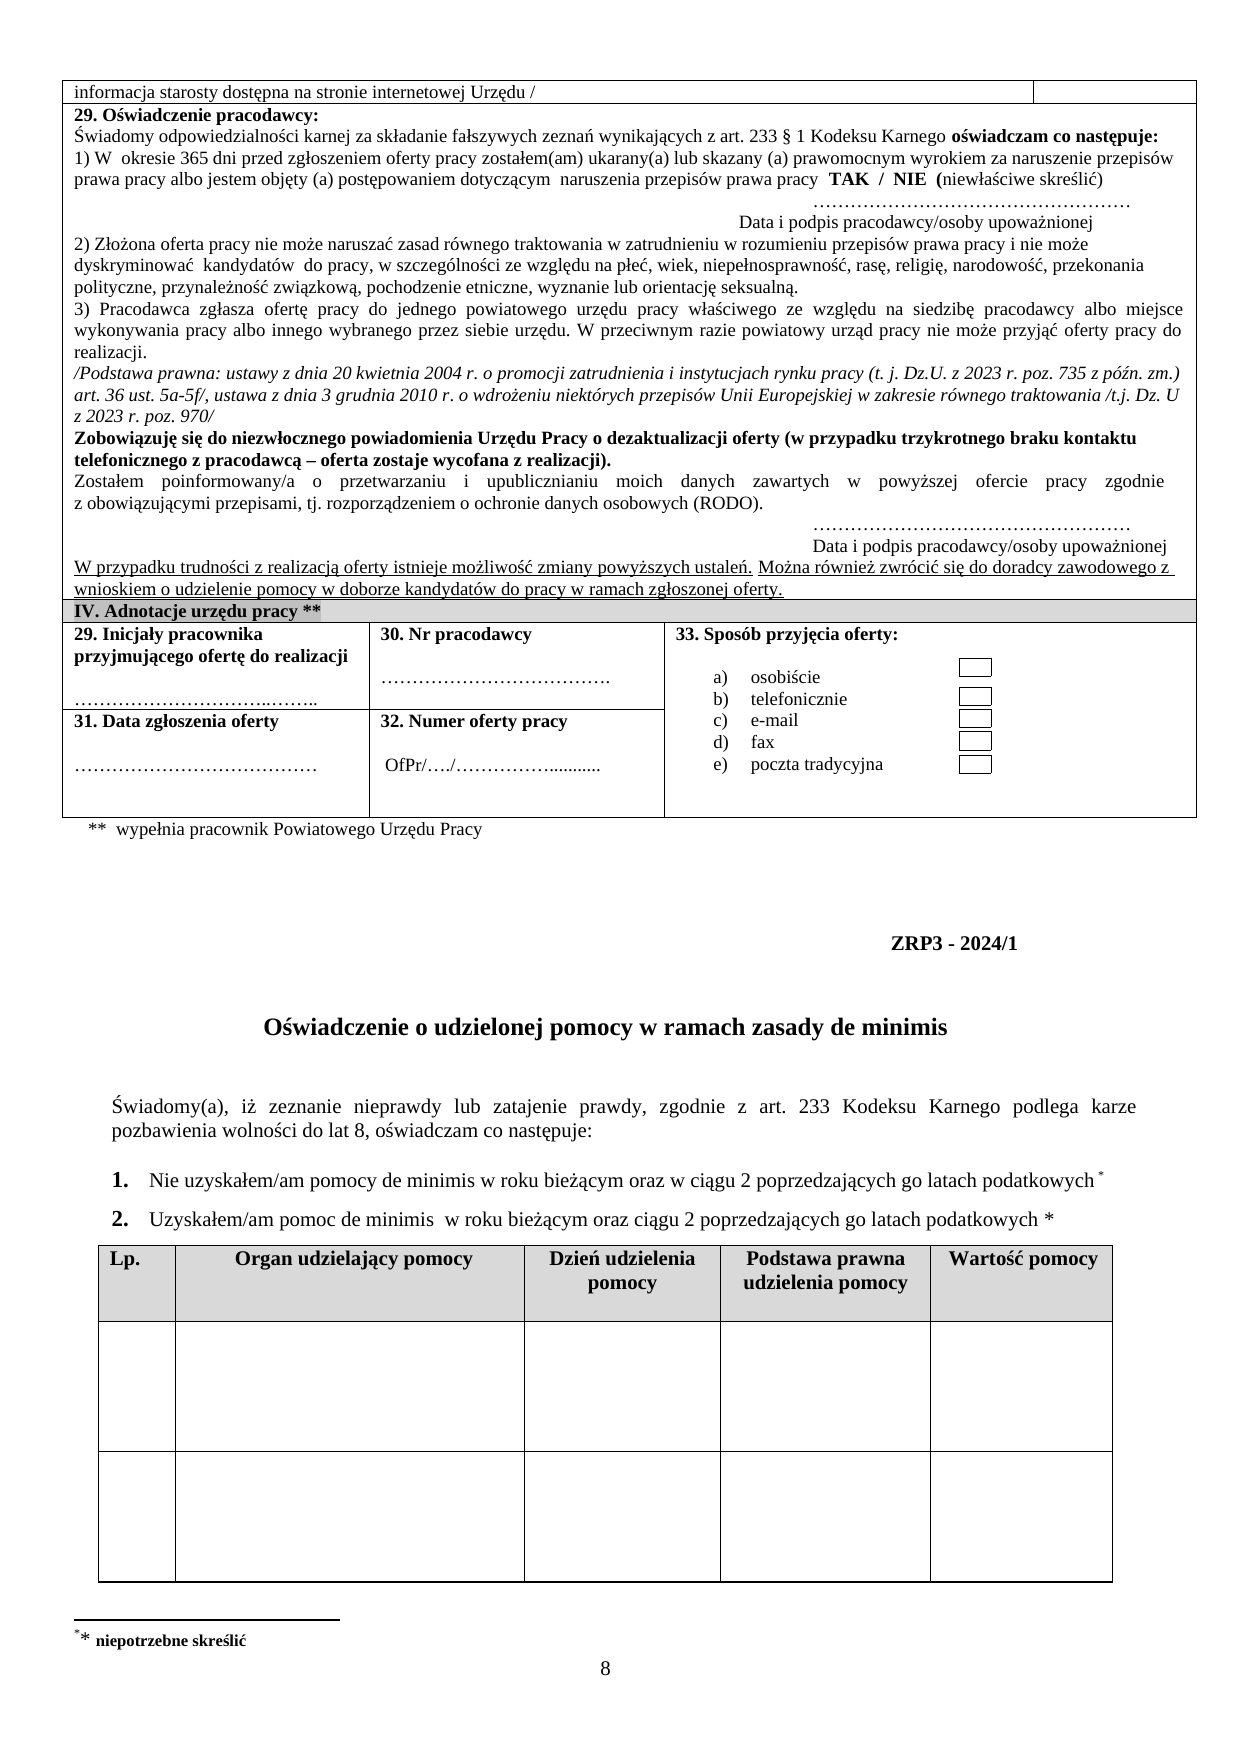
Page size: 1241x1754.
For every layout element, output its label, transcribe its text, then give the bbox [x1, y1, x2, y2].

table_cell 31. Data zgłoszenia oferty ………………………………… [63, 710, 369, 817]
table_header IV. Adnotacje urzędu pracy ** [321, 600, 1196, 622]
text Oświadczenie o udzielonej pomocy w ramach zasady de minimis [74, 1012, 1137, 1041]
table_cell [99, 1452, 175, 1581]
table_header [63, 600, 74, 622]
text Świadomy(a), iż zeznanie nieprawdy lub zatajenie prawdy, zgodnie z art. 233 Kodeksu Karnego podlega karze pozbawienia wolności do lat 8, oświadczam co następuje: [111, 1094, 1137, 1142]
table_cell 29. Oświadczenie pracodawcy: Świadomy odpowiedzialności karnej za składanie fałszywych zeznań wynikających z art. 233 § 1 Kodeksu Karnego oświadczam co następuje: 1) W okresie 365 dni przed zgłoszeniem oferty pracy zostałem(am) ukarany(a) lub skazany (a) prawomocnym wyrokiem za naruszenie przepisów prawa pracy albo jestem objęty (a) postępowaniem dotyczącym naruszenia przepisów prawa pracy TAK / NIE (niewłaściwe skreślić) …………………………………………… Data i podpis pracodawcy/osoby upoważnionej 2) Złożona oferta pracy nie może naruszać zasad równego traktowania w zatrudnieniu w rozumieniu przepisów prawa pracy i nie może dyskryminować kandydatów do pracy, w szczególności ze względu na płeć, wiek, niepełnosprawność, rasę, religię, narodowość, przekonania polityczne, przynależność związkową, pochodzenie etniczne, wyznanie lub orientację seksualną. 3) Pracodawca zgłasza ofertę pracy do jednego powiatowego urzędu pracy właściwego ze względu na siedzibę pracodawcy albo miejsce wykonywania pracy albo innego wybranego przez siebie urzędu. W przeciwnym razie powiatowy urząd pracy nie może przyjąć oferty pracy do realizacji. /Podstawa prawna: ustawy z dnia 20 kwietnia 2004 r. o promocji zatrudnienia i instytucjach rynku pracy (t. j. Dz.U. z 2023 r. poz. 735 z późn. zm.) art. 36 ust. 5a-5f/, ustawa z dnia 3 grudnia 2010 r. o wdrożeniu niektórych przepisów Unii Europejskiej w zakresie równego traktowania /t.j. Dz. U z 2023 r. poz. 970/ Zobowiązuję się do niezwłocznego powiadomienia Urzędu Pracy o dezaktualizacji oferty (w przypadku trzykrotnego braku kontaktu telefonicznego z pracodawcą – oferta zostaje wycofana z realizacji). Zostałem poinformowany/a o przetwarzaniu i upublicznianiu moich danych zawartych w powyższej ofercie pracy zgodnie z obowiązującymi przepisami, tj. rozporządzeniem o ochronie danych osobowych (RODO). …………………………………………… Data i podpis pracodawcy/osoby upoważnionej W przypadku trudności z realizacją oferty istnieje możliwość zmiany powyższych ustaleń. Można również zwrócić się do doradcy zawodowego z wnioskiem o udzielenie pomocy w doborze kandydatów do pracy w ramach zgłoszonej oferty. [63, 104, 1196, 599]
table_header Wartość pomocy [931, 1246, 1112, 1321]
table_cell [931, 1322, 1112, 1451]
table_cell [721, 1452, 930, 1581]
list Uzyskałem/am pomoc de minimis w roku bieżącym oraz ciągu 2 poprzedzających go latach podatkowych * [111, 1205, 1137, 1232]
table_cell 32. Numer oferty pracy OfPr/…./……………........... [370, 710, 664, 817]
table_header Dzień udzielenia pomocy [525, 1246, 720, 1321]
table_cell [1034, 81, 1196, 102]
table_header Podstawa prawna udzielenia pomocy [721, 1246, 930, 1321]
table_cell [721, 1322, 930, 1451]
table_cell [176, 1322, 524, 1451]
table_header Organ udzielający pomocy [176, 1246, 524, 1321]
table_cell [63, 81, 1033, 102]
text ** wypełnia pracownik Powiatowego Urzędu Pracy [74, 818, 1137, 840]
table_cell [525, 1452, 720, 1581]
table_cell [99, 1322, 175, 1451]
table_cell [525, 1322, 720, 1451]
text ZRP3 - 2024/1 [299, 931, 1137, 955]
table_header Lp. [99, 1246, 175, 1321]
table_cell 33. Sposób przyjęcia oferty: osobiście telefonicznie e-mail fax poczta tradycyjna [665, 623, 1196, 817]
table_cell [176, 1452, 524, 1581]
table_cell 30. Nr pracodawcy ………………………………. [370, 623, 664, 709]
table_cell [931, 1452, 1112, 1581]
list Nie uzyskałem/am pomocy de minimis w roku bieżącym oraz w ciągu 2 poprzedzających go latach podatkowych * [111, 1166, 1137, 1192]
table_cell 29. Inicjały pracownika przyjmującego ofertę do realizacji …………………………..…….. [63, 623, 369, 709]
